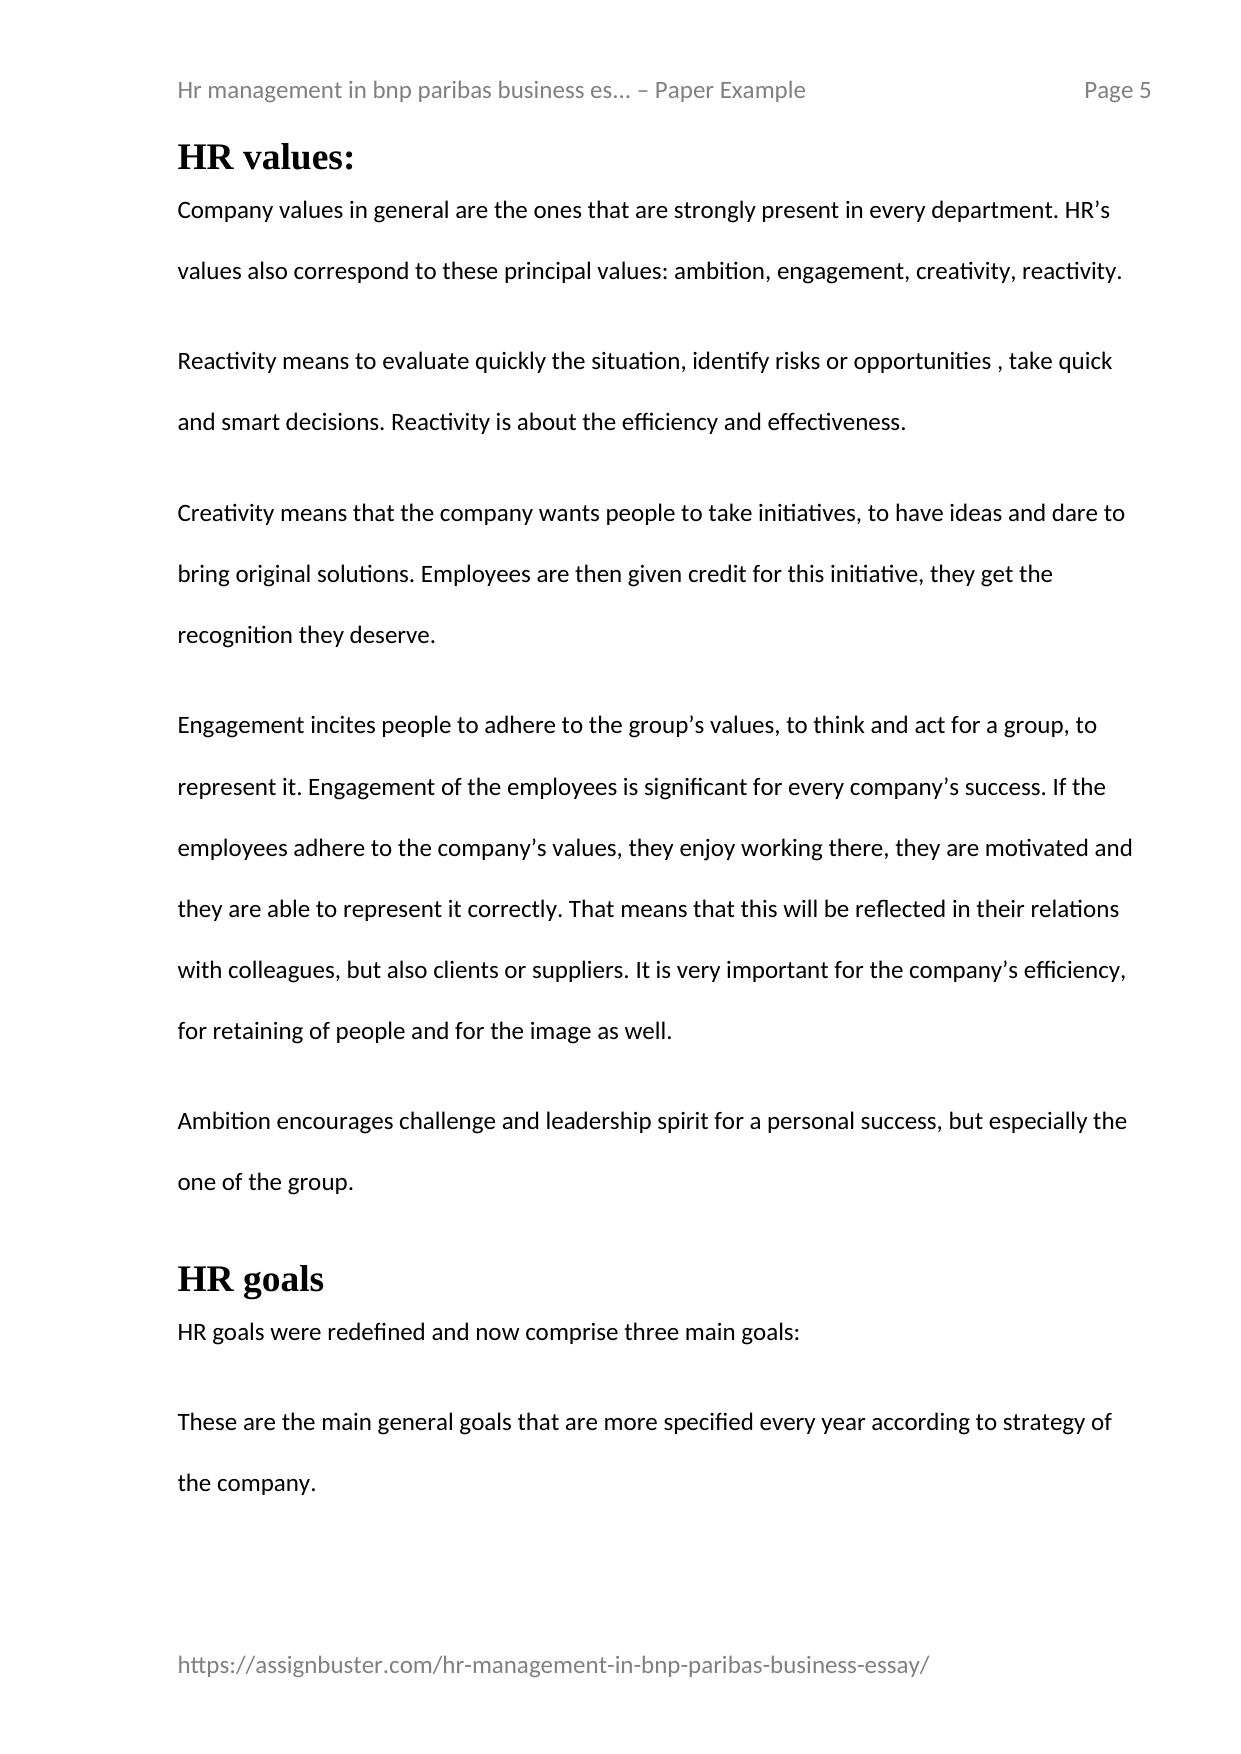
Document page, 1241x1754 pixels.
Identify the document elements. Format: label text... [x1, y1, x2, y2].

text Company values in general are the ones that are strongly present in every department. HR’s values also correspond to these principal values: ambition, engagement, creativity, reactivity. [177, 194, 1152, 285]
text These are the main general goals that are more specified every year according to strategy of the company. [177, 1406, 1152, 1498]
text Creativity means that the company wants people to take initiatives, to have ideas and dare to bring original solutions. Employees are then given credit for this initiative, they get the recognition they deserve. [177, 497, 1152, 649]
text Reactivity means to evaluate quickly the situation, identify risks or opportunities , take quick and smart decisions. Reactivity is about the efficiency and effectiveness. [177, 345, 1152, 437]
text Engagement incites people to adhere to the group’s values, to think and act for a group, to represent it. Engagement of the employees is significant for every company’s success. If the employees adhere to the company’s values, they enjoy working there, they are motivated and they are able to represent it correctly. That means that this will be reflected in their relations with colleagues, but also clients or suppliers. It is very important for the company’s efficiency, for retaining of people and for the image as well. [177, 709, 1152, 1045]
subtitle HR goals [177, 1257, 1152, 1300]
text HR goals were redefined and now comprise three main goals: [177, 1316, 1152, 1346]
text Ambition encourages challenge and leadership spirit for a personal success, but especially the one of the group. [177, 1105, 1152, 1197]
subtitle HR values: [177, 135, 1152, 178]
